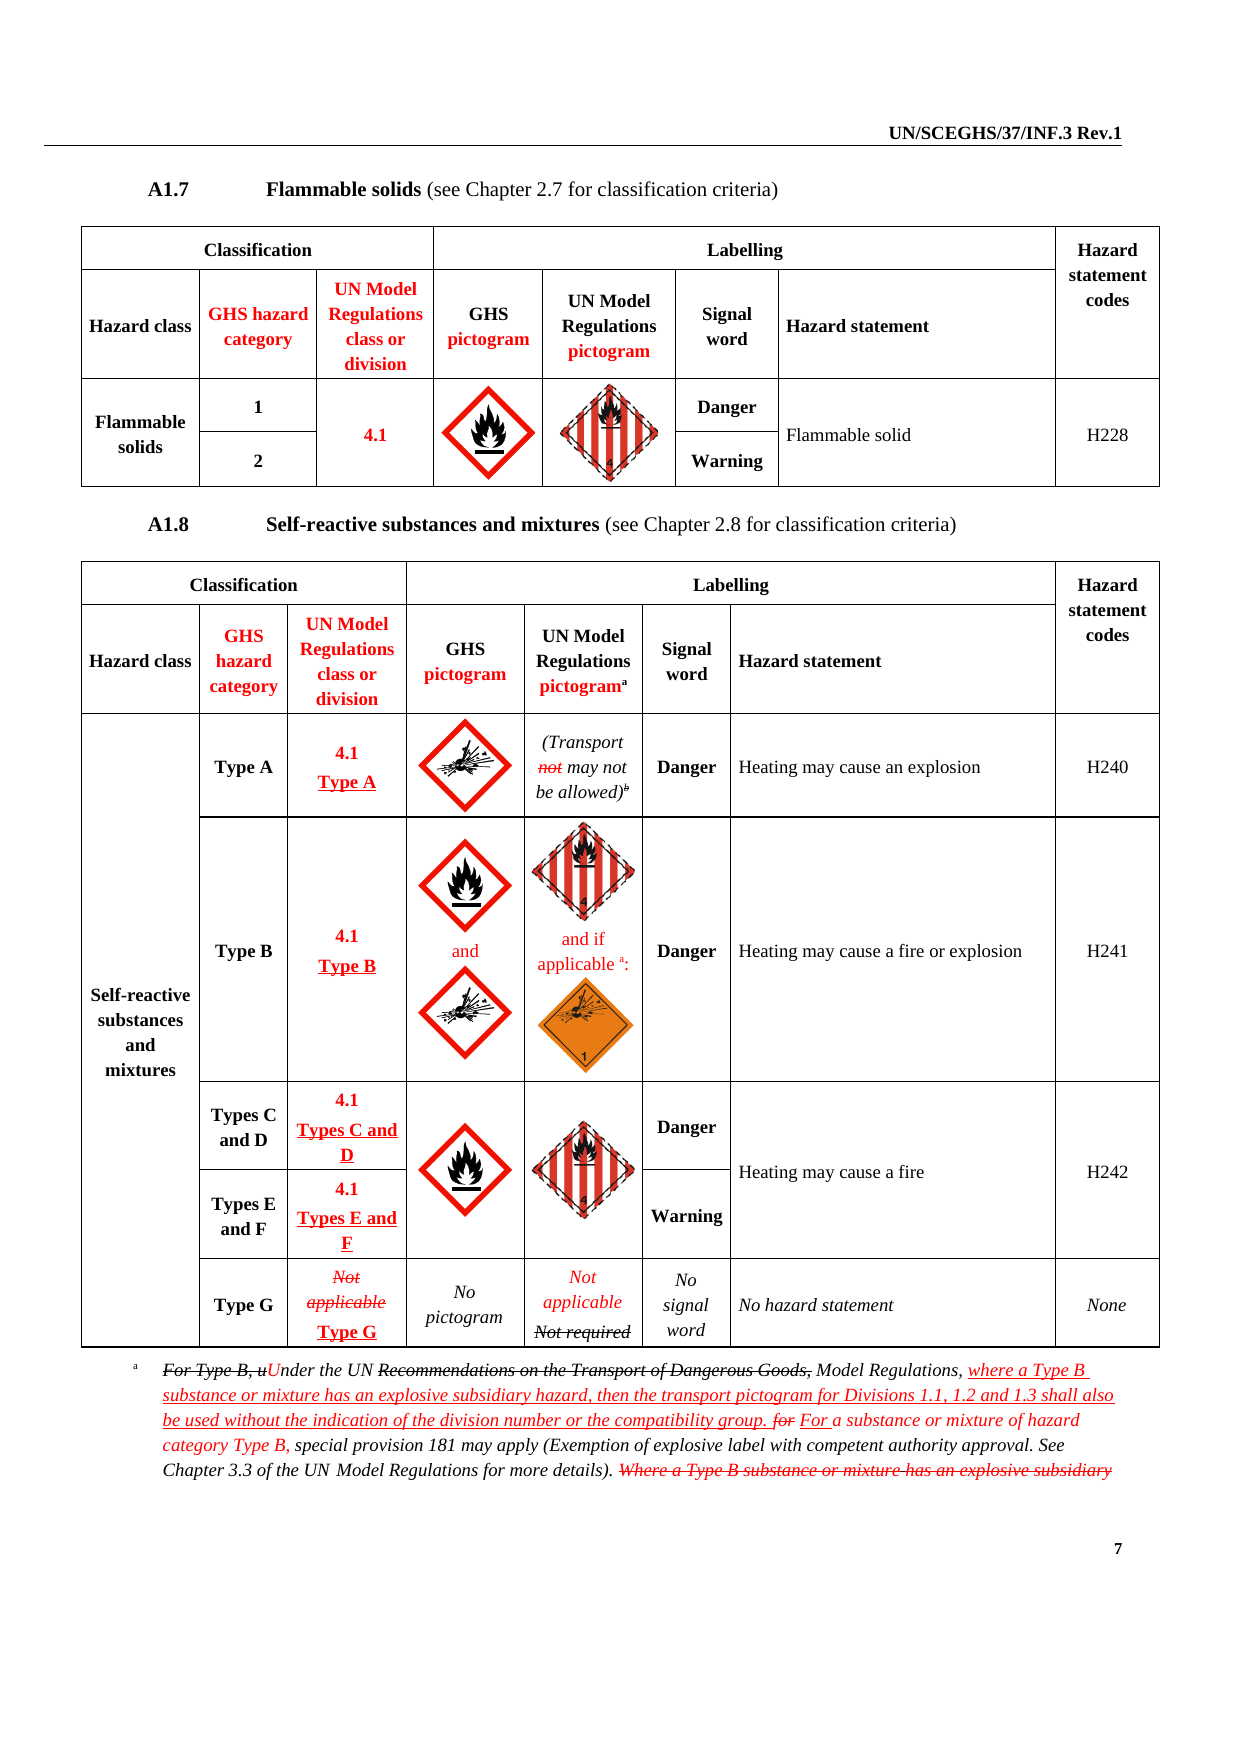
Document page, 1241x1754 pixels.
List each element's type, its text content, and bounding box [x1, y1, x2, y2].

table_cell Heating may cause a fire or explosion [731, 818, 1055, 1081]
table_header Labelling [434, 227, 1055, 269]
table_cell H228 [1056, 379, 1159, 486]
table_cell Hazard statement [731, 605, 1055, 713]
table_cell Types C and D [200, 1082, 287, 1169]
subtitle A1.7 Flammable solids (see Chapter 2.7 for classification criteria) [148, 177, 1122, 201]
table_cell Self-reactive substances and mixtures [82, 714, 199, 1346]
table_cell 4.1 Type B [288, 818, 406, 1081]
table_cell [543, 379, 675, 486]
table_cell 4.1 Types E and F [288, 1170, 406, 1258]
table_cell [407, 1082, 524, 1258]
picture [559, 383, 659, 482]
table_cell [525, 1082, 642, 1258]
picture [531, 821, 635, 921]
table_header Labelling [407, 562, 1055, 604]
table_cell 2 [200, 432, 316, 486]
table_cell Heating may cause an explosion [731, 714, 1055, 816]
table_cell Hazard class [82, 605, 199, 713]
table_cell Type G [200, 1259, 287, 1346]
table_cell UN Model Regulations pictograma [525, 605, 642, 713]
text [133, 1356, 1118, 1481]
subtitle A1.8 Self-reactive substances and mixtures (see Chapter 2.8 for classification criteria) [148, 512, 1122, 536]
table_cell No signal word [643, 1259, 730, 1346]
table_cell Warning [643, 1170, 730, 1258]
table_cell Danger [643, 818, 730, 1081]
table_cell H242 [1056, 1082, 1159, 1258]
table_cell Signal word [643, 605, 730, 713]
table_cell GHS pictogram [407, 605, 524, 713]
table_cell Not applicable Not required [525, 1259, 642, 1346]
table_cell [434, 379, 542, 486]
table_cell GHS hazard category [200, 605, 287, 713]
table_cell H241 [1056, 818, 1159, 1081]
table_cell Hazard statement [779, 270, 1055, 378]
table_cell 4.1 Type A [288, 714, 406, 816]
table_cell Not applicable Type G [288, 1259, 406, 1346]
table_cell 4.1 Types C and D [288, 1082, 406, 1169]
table_cell 4.1 [317, 379, 433, 486]
picture [531, 1120, 635, 1219]
table_cell [407, 714, 524, 816]
table_cell H240 [1056, 714, 1159, 816]
table_cell Types E and F [200, 1170, 287, 1258]
table_cell Danger [643, 1082, 730, 1169]
table_cell Signal word [676, 270, 778, 378]
table_cell No hazard statement [731, 1259, 1055, 1346]
table_cell GHS hazard category [200, 270, 316, 378]
table_header Classification [82, 227, 433, 269]
table_cell No pictogram [407, 1259, 524, 1346]
table_cell and if applicable a: [525, 818, 642, 1081]
table_cell GHS pictogram [434, 270, 542, 378]
table_cell UN Model Regulations class or division [288, 605, 406, 713]
table_cell UN Model Regulations pictogram [543, 270, 675, 378]
table_cell Warning [676, 432, 778, 486]
table_cell (Transport not may not be allowed)b [525, 714, 642, 816]
table_header Classification [82, 562, 406, 604]
table_cell Heating may cause a fire [731, 1082, 1055, 1258]
table_cell Flammable solids [82, 379, 199, 486]
table_cell Type B [200, 818, 287, 1081]
table_header Hazard statement codes [1056, 227, 1159, 378]
table_cell Danger [676, 379, 778, 431]
table_cell and [407, 818, 524, 1081]
table_cell Flammable solid [779, 379, 1055, 486]
table_cell Hazard class [82, 270, 199, 378]
table_cell UN Model Regulations class or division [317, 270, 433, 378]
table_cell Danger [643, 714, 730, 816]
table_cell 1 [200, 379, 316, 431]
table_cell Type A [200, 714, 287, 816]
table_cell None [1056, 1259, 1159, 1346]
table_header Hazard statement codes [1056, 562, 1159, 713]
